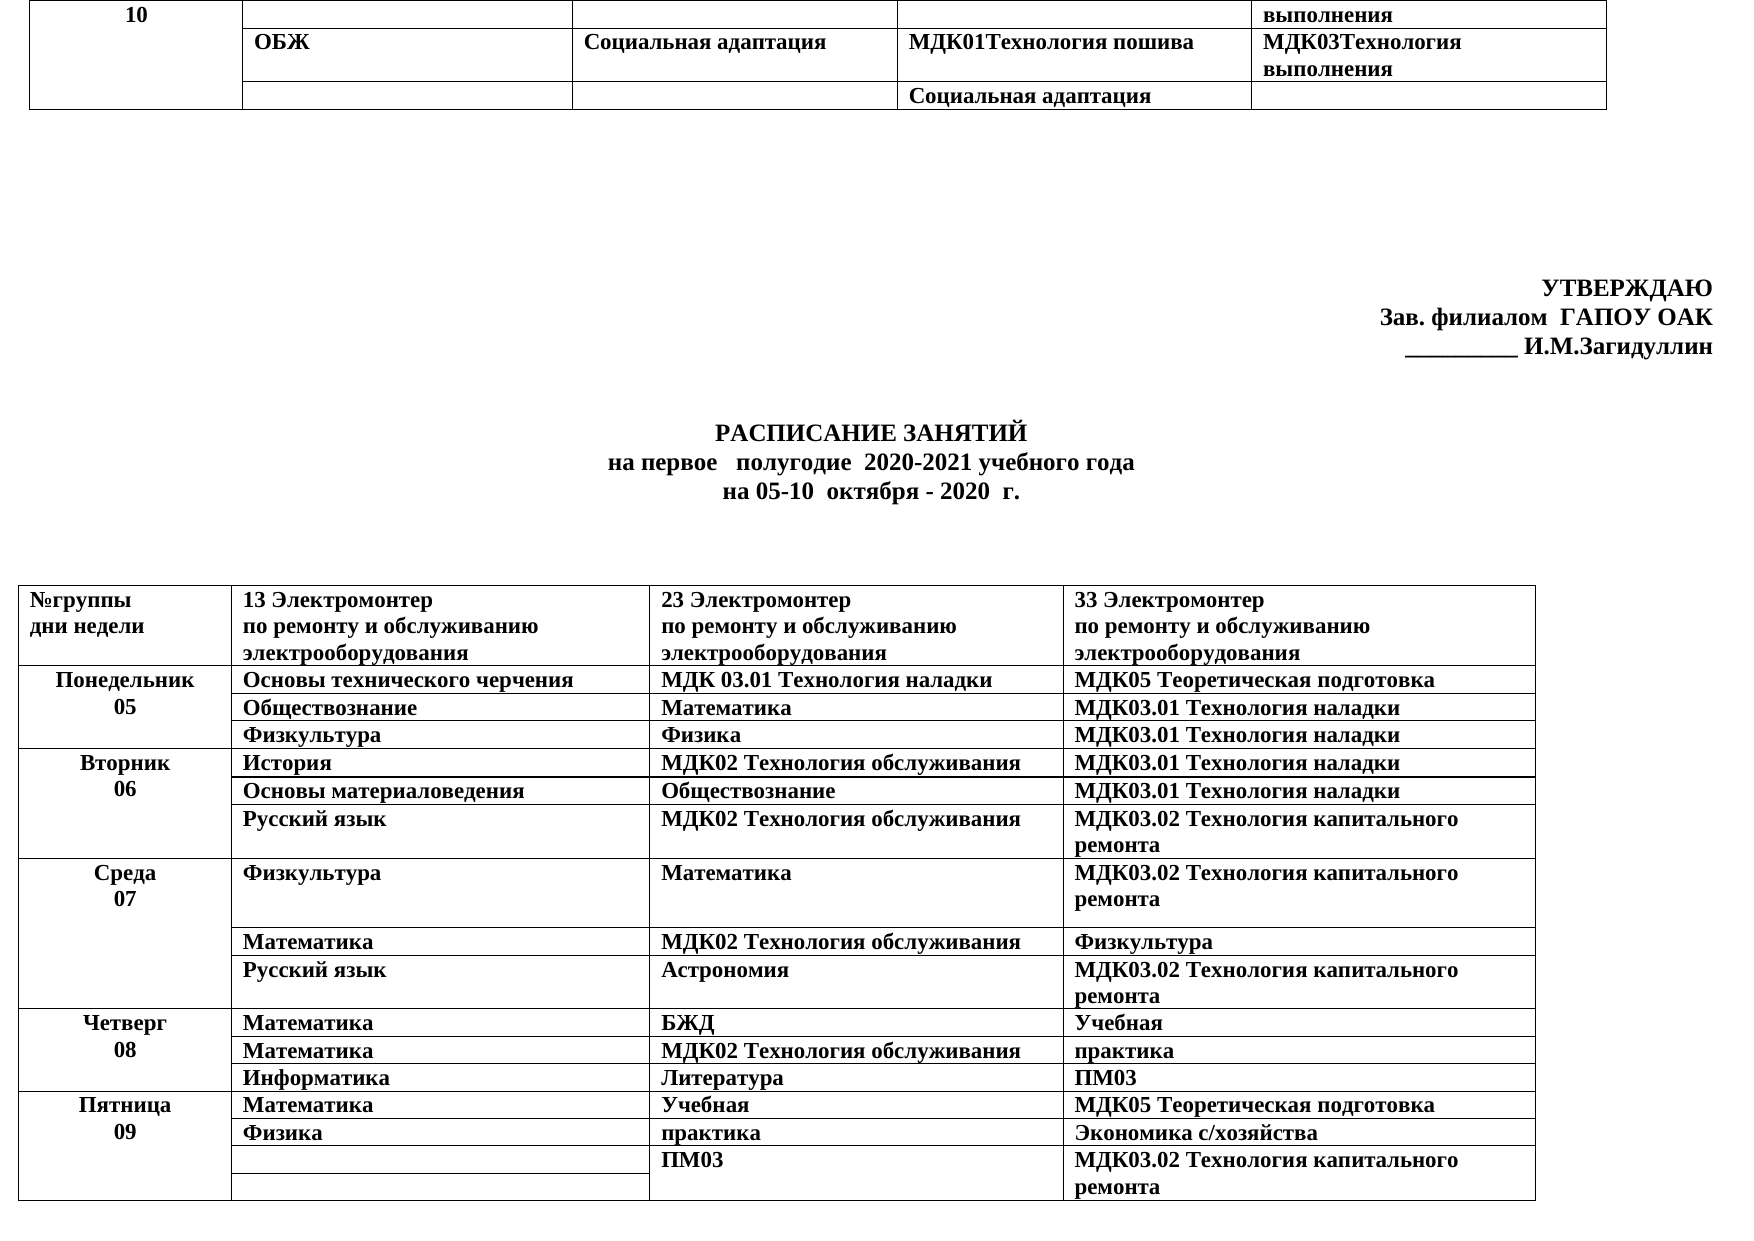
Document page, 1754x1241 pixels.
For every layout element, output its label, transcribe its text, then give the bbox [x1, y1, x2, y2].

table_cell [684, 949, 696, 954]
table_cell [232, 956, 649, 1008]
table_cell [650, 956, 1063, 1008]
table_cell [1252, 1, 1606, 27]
text на 05-10 октября - 2020 г. [29, 476, 1713, 504]
text на первое полугодие 2020-2021 учебного года [29, 447, 1713, 476]
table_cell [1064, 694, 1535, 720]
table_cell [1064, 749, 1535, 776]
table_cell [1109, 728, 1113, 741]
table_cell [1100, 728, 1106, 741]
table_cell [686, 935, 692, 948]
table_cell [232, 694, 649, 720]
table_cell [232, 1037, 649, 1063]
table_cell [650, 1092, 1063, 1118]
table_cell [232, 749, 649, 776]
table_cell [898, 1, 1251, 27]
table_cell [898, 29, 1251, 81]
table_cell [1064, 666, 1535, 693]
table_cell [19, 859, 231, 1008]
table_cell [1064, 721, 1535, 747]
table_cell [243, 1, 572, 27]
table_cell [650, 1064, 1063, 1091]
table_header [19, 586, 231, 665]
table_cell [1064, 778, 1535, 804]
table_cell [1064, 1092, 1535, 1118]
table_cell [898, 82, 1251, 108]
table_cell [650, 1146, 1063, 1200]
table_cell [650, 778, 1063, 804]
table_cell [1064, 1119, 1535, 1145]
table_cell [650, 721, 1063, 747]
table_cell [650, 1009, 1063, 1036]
text _________ И.М.Загидуллин [29, 331, 1713, 360]
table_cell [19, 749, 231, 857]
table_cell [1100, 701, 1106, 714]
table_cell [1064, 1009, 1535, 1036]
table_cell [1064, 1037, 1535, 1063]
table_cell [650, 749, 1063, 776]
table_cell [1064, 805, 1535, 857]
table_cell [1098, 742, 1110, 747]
subtitle РАСПИСАНИЕ ЗАНЯТИЙ [29, 418, 1713, 447]
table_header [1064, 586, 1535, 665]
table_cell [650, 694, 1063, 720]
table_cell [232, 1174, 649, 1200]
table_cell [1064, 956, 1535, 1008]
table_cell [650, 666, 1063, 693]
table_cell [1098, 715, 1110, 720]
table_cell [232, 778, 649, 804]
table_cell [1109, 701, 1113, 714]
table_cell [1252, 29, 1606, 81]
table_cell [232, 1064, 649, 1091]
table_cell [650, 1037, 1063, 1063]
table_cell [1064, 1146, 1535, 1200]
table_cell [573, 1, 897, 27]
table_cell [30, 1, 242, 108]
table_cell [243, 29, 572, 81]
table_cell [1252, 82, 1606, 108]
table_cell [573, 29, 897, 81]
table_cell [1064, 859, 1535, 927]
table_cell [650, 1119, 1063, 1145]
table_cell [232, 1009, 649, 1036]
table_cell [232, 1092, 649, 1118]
text УТВЕРЖДАЮ Зав. филиалом ГАПОУ ОАК [29, 273, 1713, 331]
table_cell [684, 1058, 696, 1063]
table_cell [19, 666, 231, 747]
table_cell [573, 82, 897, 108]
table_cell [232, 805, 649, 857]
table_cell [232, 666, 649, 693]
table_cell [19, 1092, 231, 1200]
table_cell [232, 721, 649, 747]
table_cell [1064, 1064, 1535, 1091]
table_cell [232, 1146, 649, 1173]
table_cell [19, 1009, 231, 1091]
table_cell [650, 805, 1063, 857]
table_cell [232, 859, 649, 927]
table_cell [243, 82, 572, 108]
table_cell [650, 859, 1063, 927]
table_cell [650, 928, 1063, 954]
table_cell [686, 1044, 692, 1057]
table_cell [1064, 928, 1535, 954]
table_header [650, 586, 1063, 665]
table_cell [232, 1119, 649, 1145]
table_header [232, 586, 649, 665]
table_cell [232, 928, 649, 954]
